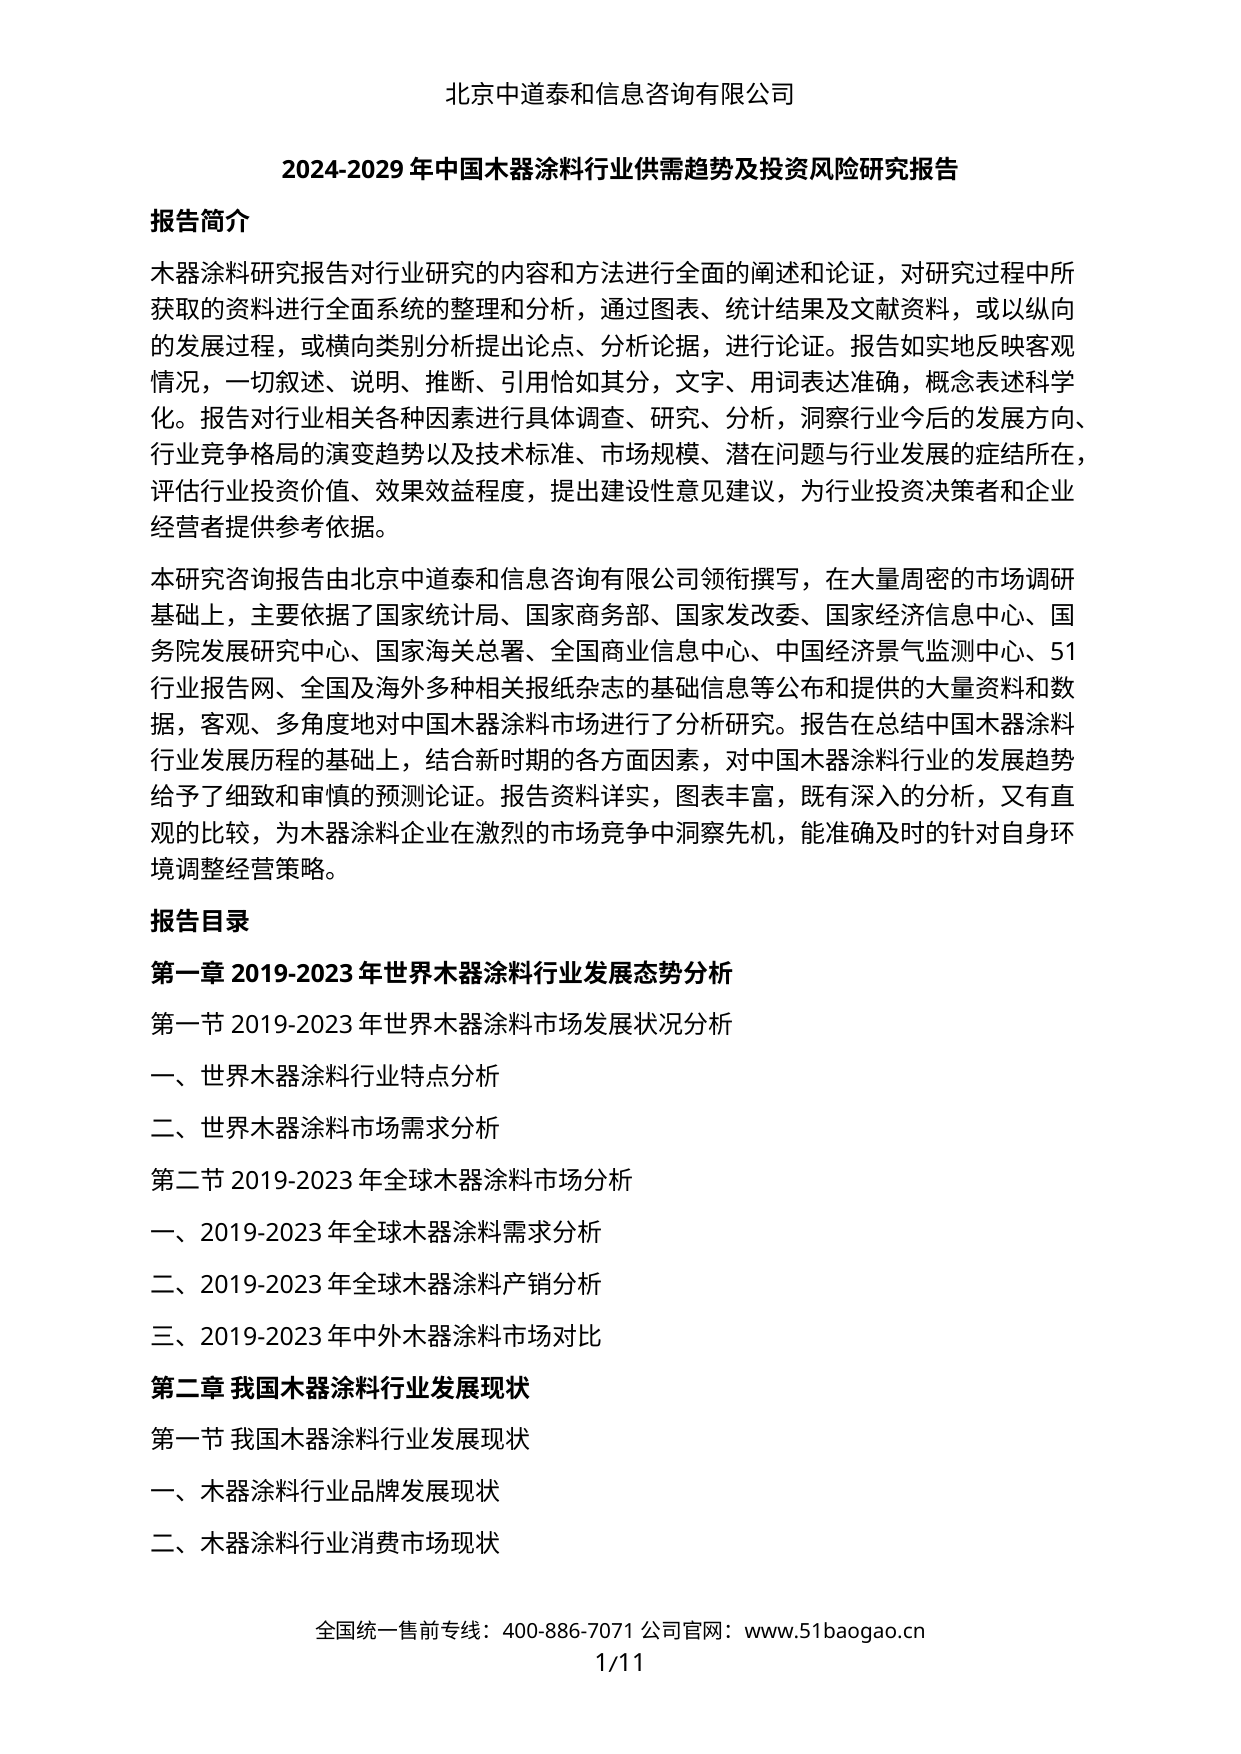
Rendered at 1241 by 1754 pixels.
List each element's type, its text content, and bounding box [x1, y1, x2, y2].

text 第一节 2019-2023年世界木器涂料市场发展状况分析 [150, 1005, 1090, 1041]
text 第一节 我国木器涂料行业发展现状 [150, 1420, 1090, 1456]
text 2024-2029年中国木器涂料行业供需趋势及投资风险研究报告 [150, 150, 1090, 186]
text 本研究咨询报告由北京中道泰和信息咨询有限公司领衔撰写，在大量周密的市场调研基础上，主要依据了国家统计局、国家商务部、国家发改委、国家经济信息中心、国务院发展研究中心、国家海关总署、全国商业信息中心、中国经济景气监测中心、51行业报告网、全国及海外多种相关报纸杂志的基础信息等公布和提供的大量资料和数据，客观、多角度地对中国木器涂料市场进行了分析研究。报告在总结中国木器涂料行业发展历程的基础上，结合新时期的各方面因素，对中国木器涂料行业的发展趋势给予了细致和审慎的预测论证。报告资料详实，图表丰富，既有深入的分析，又有直观的比较，为木器涂料企业在激烈的市场竞争中洞察先机，能准确及时的针对自身环境调整经营策略。 [150, 559, 1090, 886]
text 报告简介 [150, 202, 1090, 238]
text 二、木器涂料行业消费市场现状 [150, 1524, 1090, 1560]
text 报告目录 [150, 901, 1090, 937]
text 第二节 2019-2023年全球木器涂料市场分析 [150, 1161, 1090, 1197]
text 第一章 2019-2023年世界木器涂料行业发展态势分析 [150, 953, 1090, 989]
text 二、2019-2023年全球木器涂料产销分析 [150, 1264, 1090, 1301]
text 三、2019-2023年中外木器涂料市场对比 [150, 1316, 1090, 1352]
text 一、世界木器涂料行业特点分析 [150, 1057, 1090, 1093]
text 二、世界木器涂料市场需求分析 [150, 1109, 1090, 1145]
text 第二章 我国木器涂料行业发展现状 [150, 1368, 1090, 1404]
text 一、木器涂料行业品牌发展现状 [150, 1472, 1090, 1508]
text 一、2019-2023年全球木器涂料需求分析 [150, 1212, 1090, 1249]
text 木器涂料研究报告对行业研究的内容和方法进行全面的阐述和论证，对研究过程中所获取的资料进行全面系统的整理和分析，通过图表、统计结果及文献资料，或以纵向的发展过程，或横向类别分析提出论点、分析论据，进行论证。报告如实地反映客观情况，一切叙述、说明、推断、引用恰如其分，文字、用词表达准确，概念表述科学化。报告对行业相关各种因素进行具体调查、研究、分析，洞察行业今后的发展方向、行业竞争格局的演变趋势以及技术标准、市场规模、潜在问题与行业发展的症结所在，评估行业投资价值、效果效益程度，提出建设性意见建议，为行业投资决策者和企业经营者提供参考依据。 [150, 254, 1090, 544]
